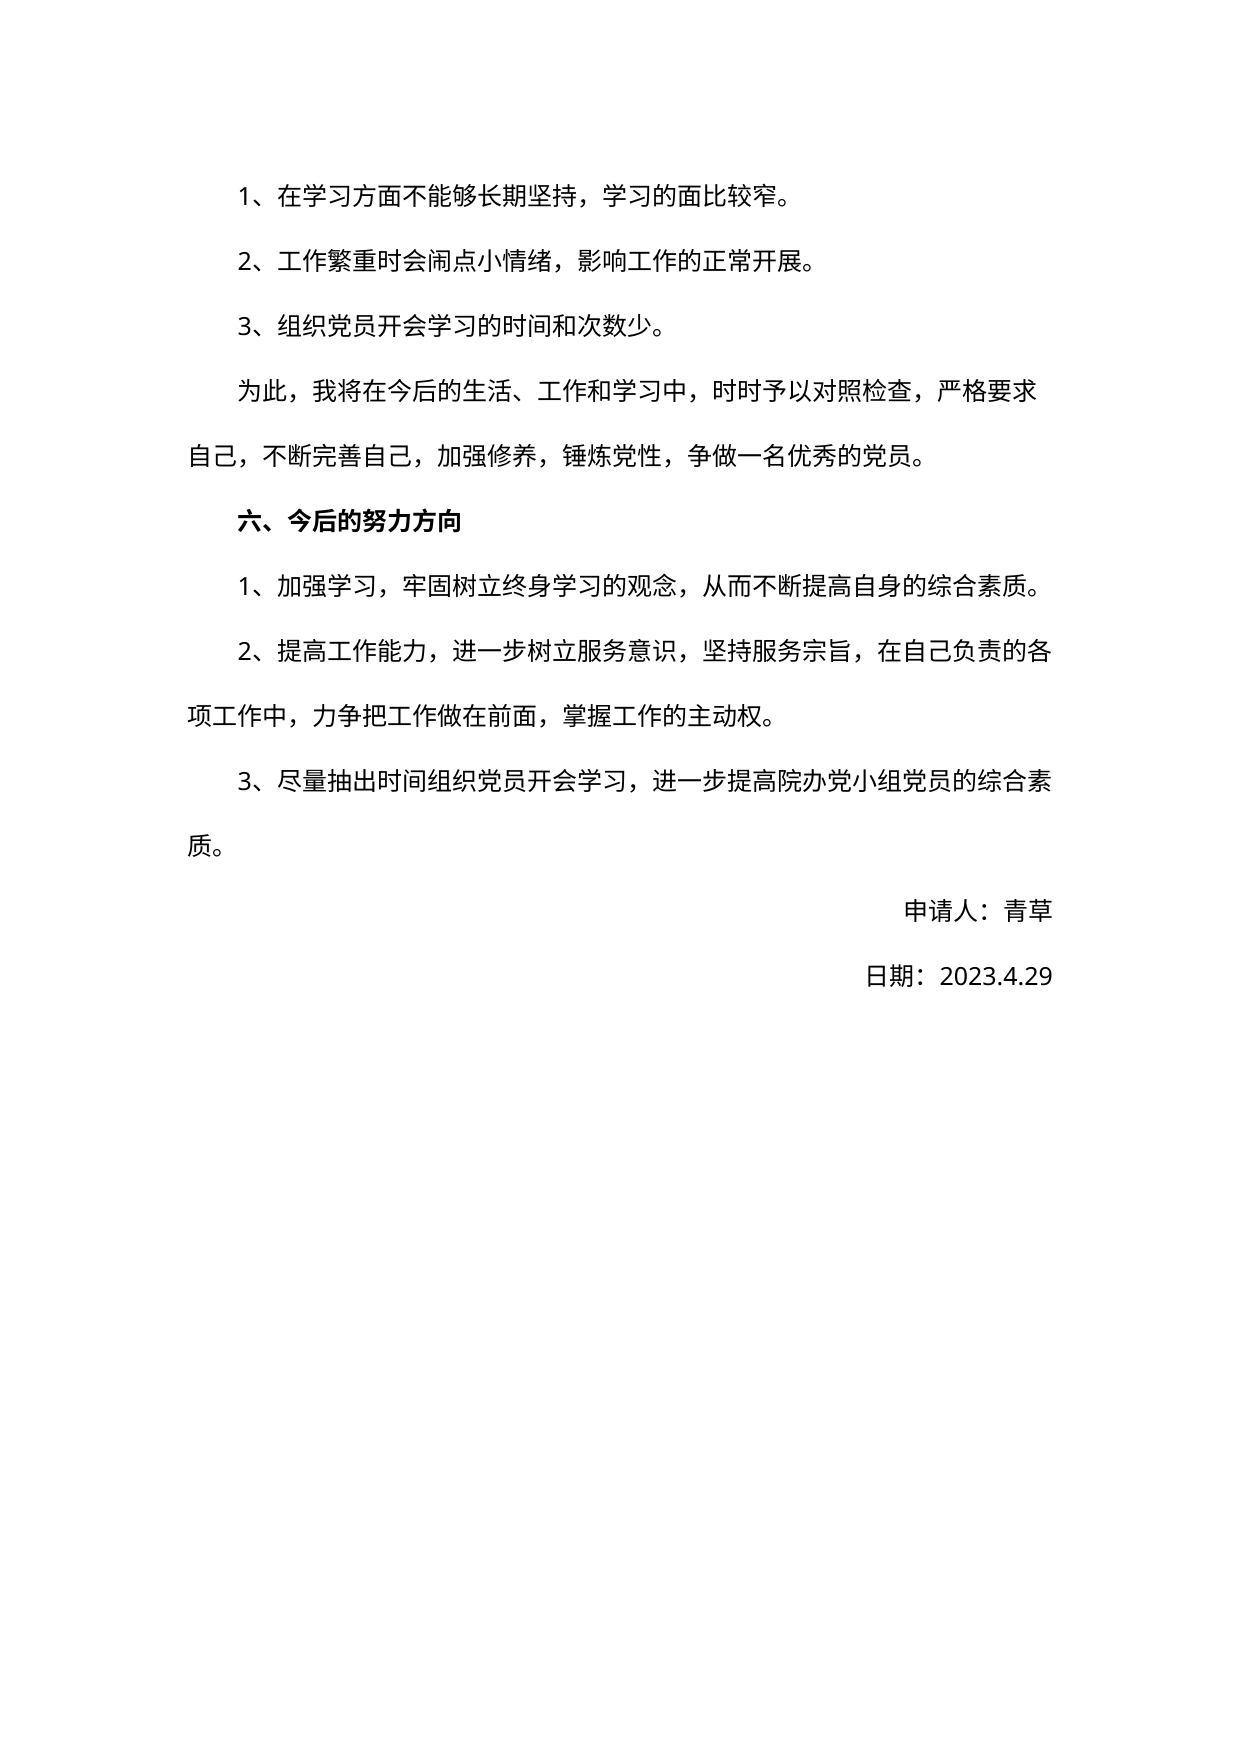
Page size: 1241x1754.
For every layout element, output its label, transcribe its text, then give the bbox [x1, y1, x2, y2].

text 2、提高工作能力，进一步树立服务意识，坚持服务宗旨，在自己负责的各项工作中，力争把工作做在前面，掌握工作的主动权。 [187, 617, 1053, 747]
text 3、尽量抽出时间组织党员开会学习，进一步提高院办党小组党员的综合素质。 [187, 747, 1053, 877]
text 1、加强学习，牢固树立终身学习的观念，从而不断提高自身的综合素质。 [187, 552, 1053, 617]
text 2、工作繁重时会闹点小情绪，影响工作的正常开展。 [187, 227, 1053, 292]
text 为此，我将在今后的生活、工作和学习中，时时予以对照检查，严格要求自己，不断完善自己，加强修养，锤炼党性，争做一名优秀的党员。 [187, 357, 1053, 487]
text 日期：2023.4.29 [187, 942, 1053, 1007]
text 申请人：青草 [187, 877, 1053, 942]
text 1、在学习方面不能够长期坚持，学习的面比较窄。 [187, 162, 1053, 227]
text 3、组织党员开会学习的时间和次数少。 [187, 292, 1053, 357]
text 六、今后的努力方向 [187, 487, 1053, 552]
